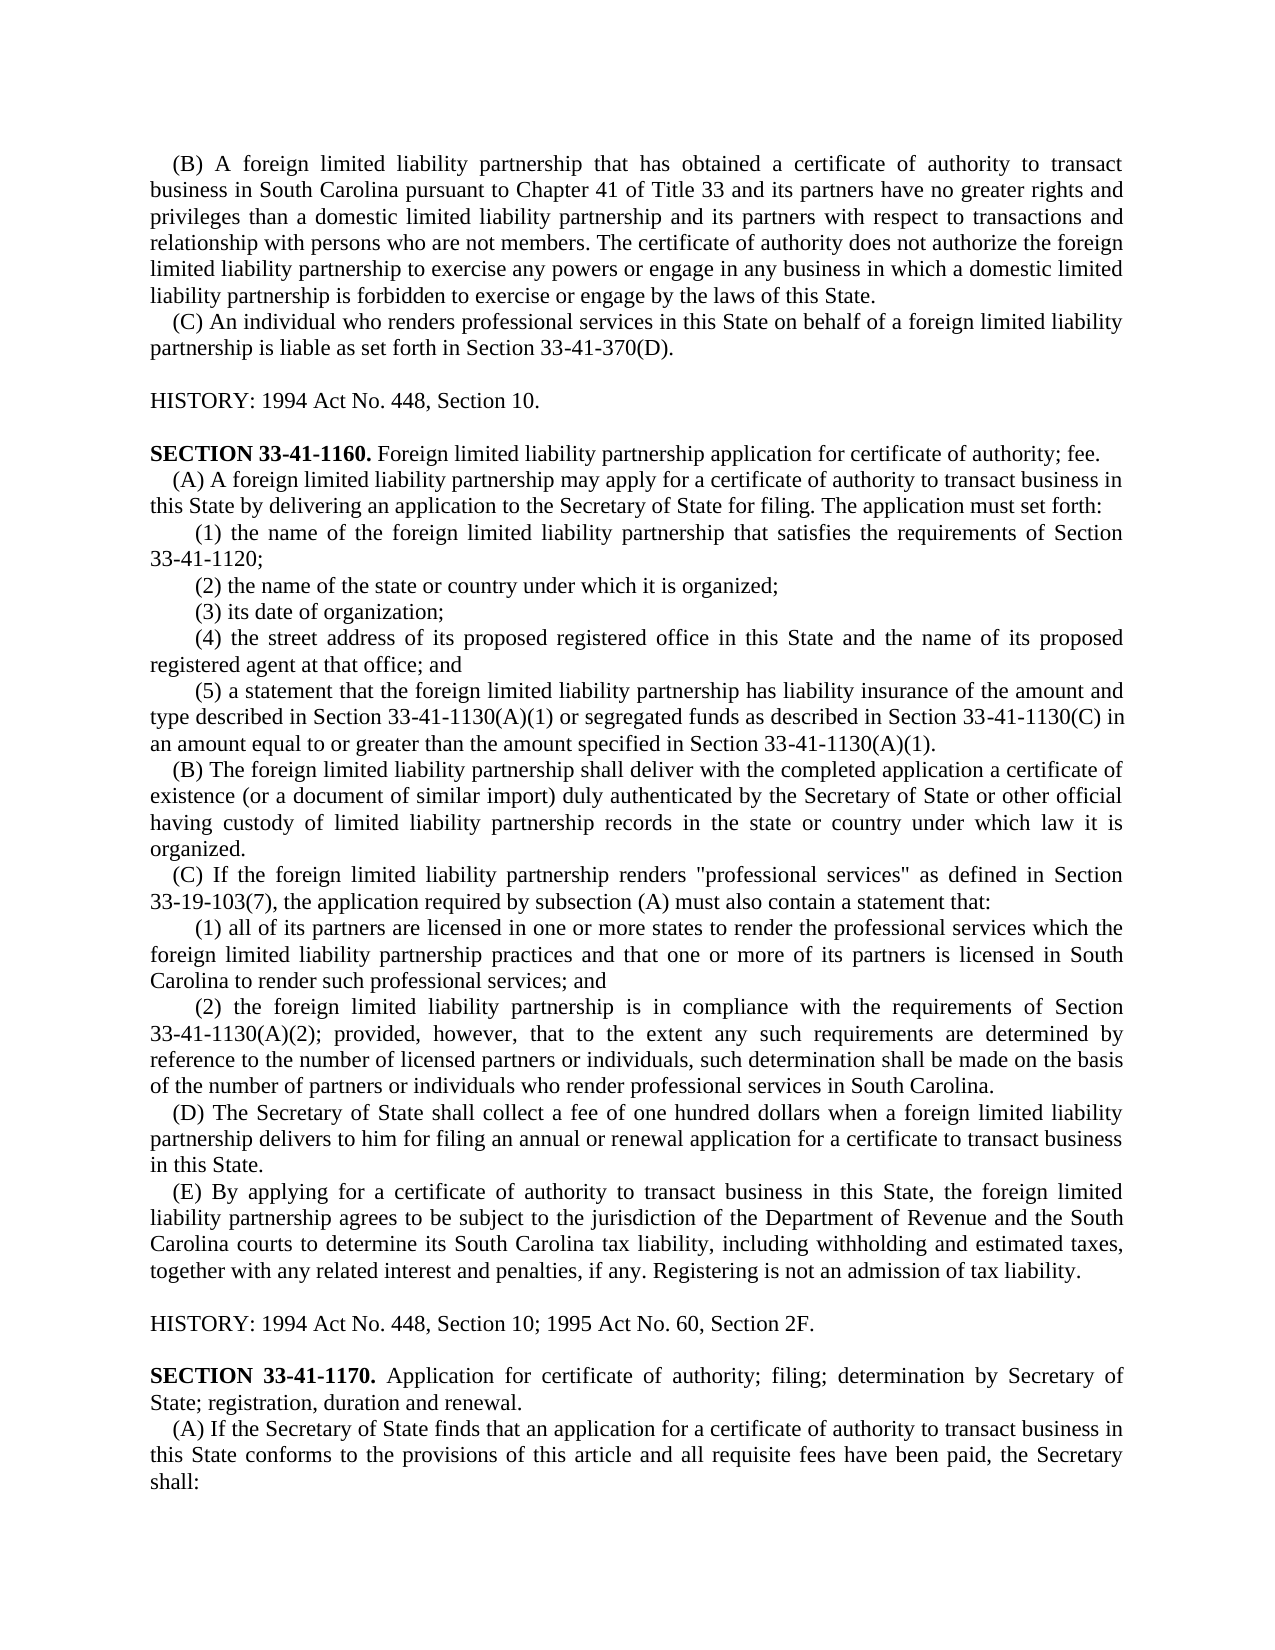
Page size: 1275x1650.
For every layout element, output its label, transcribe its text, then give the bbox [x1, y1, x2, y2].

text SECTION 33-41-1170. Application for certificate of authority; filing; determination by Secretary of State; registration, duration and renewal. [150, 1362, 1125, 1415]
text (2) the name of the state or country under which it is organized; [150, 572, 1125, 598]
text (2) the foreign limited liability partnership is in compliance with the requirements of Section 33-41-1130(A)(2); provided, however, that to the extent any such requirements are determined by reference to the number of licensed partners or individuals, such determination shall be made on the basis of the number of partners or individuals who render professional services in South Carolina. [150, 993, 1125, 1099]
text (C) If the foreign limited liability partnership renders "professional services" as defined in Section 33-19-103(7), the application required by subsection (A) must also contain a statement that: [150, 862, 1125, 914]
text HISTORY: 1994 Act No. 448, Section 10. [150, 387, 1125, 413]
text (A) A foreign limited liability partnership may apply for a certificate of authority to transact business in this State by delivering an application to the Secretary of State for filing. The application must set forth: [150, 466, 1125, 519]
text (B) A foreign limited liability partnership that has obtained a certificate of authority to transact business in South Carolina pursuant to Chapter 41 of Title 33 and its partners have no greater rights and privileges than a domestic limited liability partnership and its partners with respect to transactions and relationship with persons who are not members. The certificate of authority does not authorize the foreign limited liability partnership to exercise any powers or engage in any business in which a domestic limited liability partnership is forbidden to exercise or engage by the laws of this State. [150, 150, 1125, 308]
text (1) all of its partners are licensed in one or more states to render the professional services which the foreign limited liability partnership practices and that one or more of its partners is licensed in South Carolina to render such professional services; and [150, 914, 1125, 993]
text SECTION 33-41-1160. Foreign limited liability partnership application for certificate of authority; fee. [150, 440, 1125, 466]
text HISTORY: 1994 Act No. 448, Section 10; 1995 Act No. 60, Section 2F. [150, 1309, 1125, 1336]
text (1) the name of the foreign limited liability partnership that satisfies the requirements of Section 33-41-1120; [150, 519, 1125, 572]
text (4) the street address of its proposed registered office in this State and the name of its proposed registered agent at that office; and [150, 624, 1125, 677]
text (B) The foreign limited liability partnership shall deliver with the completed application a certificate of existence (or a document of similar import) duly authenticated by the Secretary of State or other official having custody of limited liability partnership records in the state or country under which law it is organized. [150, 756, 1125, 862]
text (5) a statement that the foreign limited liability partnership has liability insurance of the amount and type described in Section 33-41-1130(A)(1) or segregated funds as described in Section 33-41-1130(C) in an amount equal to or greater than the amount specified in Section 33-41-1130(A)(1). [150, 677, 1125, 756]
text (D) The Secretary of State shall collect a fee of one hundred dollars when a foreign limited liability partnership delivers to him for filing an annual or renewal application for a certificate to transact business in this State. [150, 1099, 1125, 1178]
text (E) By applying for a certificate of authority to transact business in this State, the foreign limited liability partnership agrees to be subject to the jurisdiction of the Department of Revenue and the South Carolina courts to determine its South Carolina tax liability, including withholding and estimated taxes, together with any related interest and penalties, if any. Registering is not an admission of tax liability. [150, 1178, 1125, 1283]
text (C) An individual who renders professional services in this State on behalf of a foreign limited liability partnership is liable as set forth in Section 33-41-370(D). [150, 308, 1125, 361]
text (A) If the Secretary of State finds that an application for a certificate of authority to transact business in this State conforms to the provisions of this article and all requisite fees have been paid, the Secretary shall: [150, 1415, 1125, 1494]
text (3) its date of organization; [150, 598, 1125, 624]
